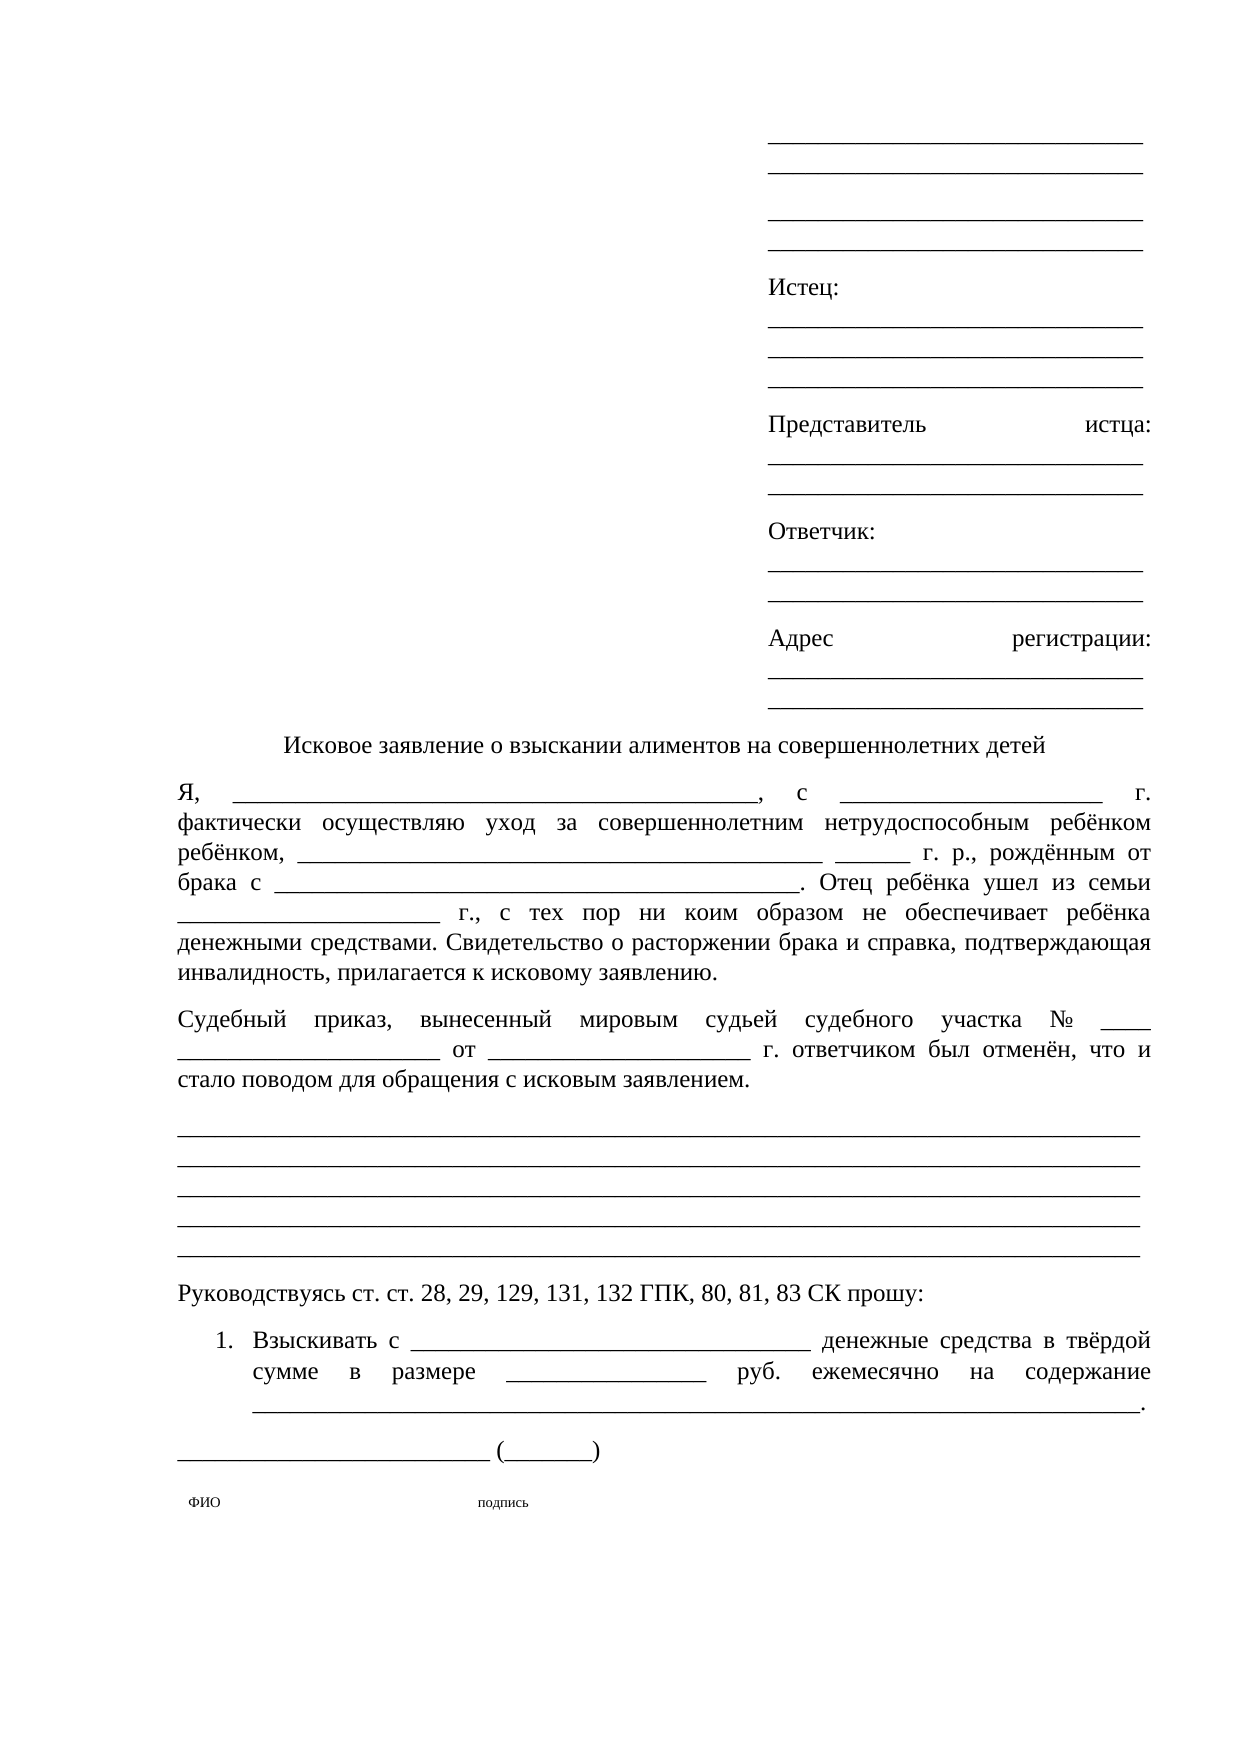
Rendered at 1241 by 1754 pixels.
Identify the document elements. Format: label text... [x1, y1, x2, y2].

text Адрес регистрации: ____________________________________________________________ [768, 623, 1152, 712]
text ____________________________________________________________ [768, 118, 1152, 177]
text Ответчик: ____________________________________________________________ [768, 516, 1152, 605]
text _________________________________________________________________________________________________________________________________________________________________________________________________________________________________________________________________________________________________________________________________________________________________________________________________ [177, 1111, 1152, 1260]
text Судебный приказ, вынесенный мировым судьей судебного участка № ____ _____________________ от _____________________ г. ответчиком был отменён, что и стало поводом для обращения с исковым заявлением. [177, 1004, 1152, 1093]
text Представитель истца: ____________________________________________________________ [768, 409, 1152, 498]
text _________________________ (_______) [177, 1435, 1152, 1463]
text Истец: __________________________________________________________________________________________ [768, 272, 1152, 391]
list Взыскивать с ________________________________ денежные средства в твёрдой сумме в размере ________________ руб. ежемесячно на содержание _______________________________________________________________________. [215, 1325, 1152, 1416]
text Руководствуясь ст. ст. 28, 29, 129, 131, 132 ГПК, 80, 81, 83 СК прошу: [177, 1278, 1152, 1307]
text Исковое заявление о взыскании алиментов на совершеннолетних детей [177, 730, 1152, 759]
text Я, __________________________________________, с _____________________ г. фактически осуществляю уход за совершеннолетним нетрудоспособным ребёнком ребёнком, __________________________________________ ______ г. р., рождённым от брака с __________________________________________. Отец ребёнка ушел из семьи _____________________ г., с тех пор ни коим образом не обеспечивает ребёнка денежными средствами. Свидетельство о расторжении брака и справка, подтверждающая инвалидность, прилагается к исковому заявлению. [177, 777, 1152, 986]
text ФИО подпись [177, 1482, 1152, 1510]
text ____________________________________________________________ [768, 195, 1152, 254]
